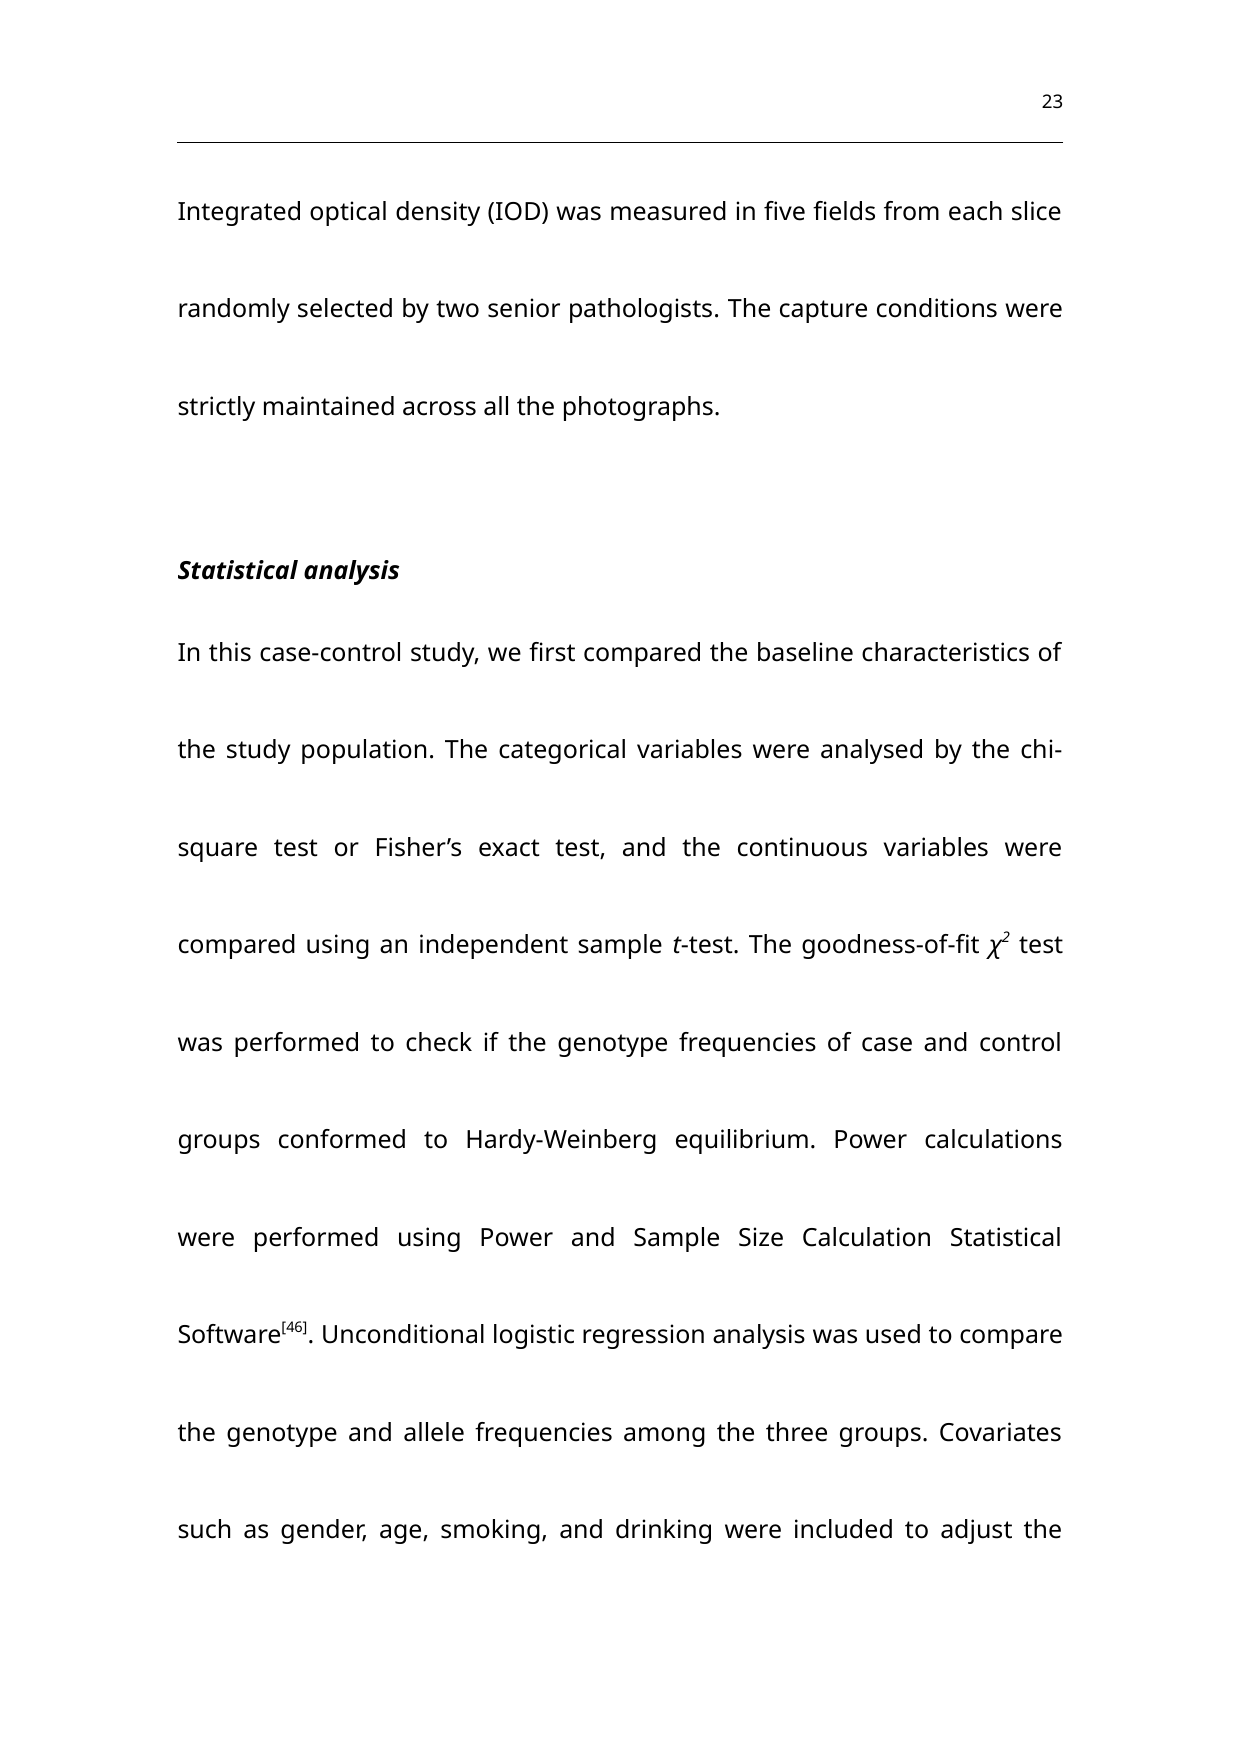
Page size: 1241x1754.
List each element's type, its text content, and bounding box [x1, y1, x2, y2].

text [177, 619, 1063, 1562]
text Statistical analysis [177, 537, 1063, 602]
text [177, 178, 1063, 438]
